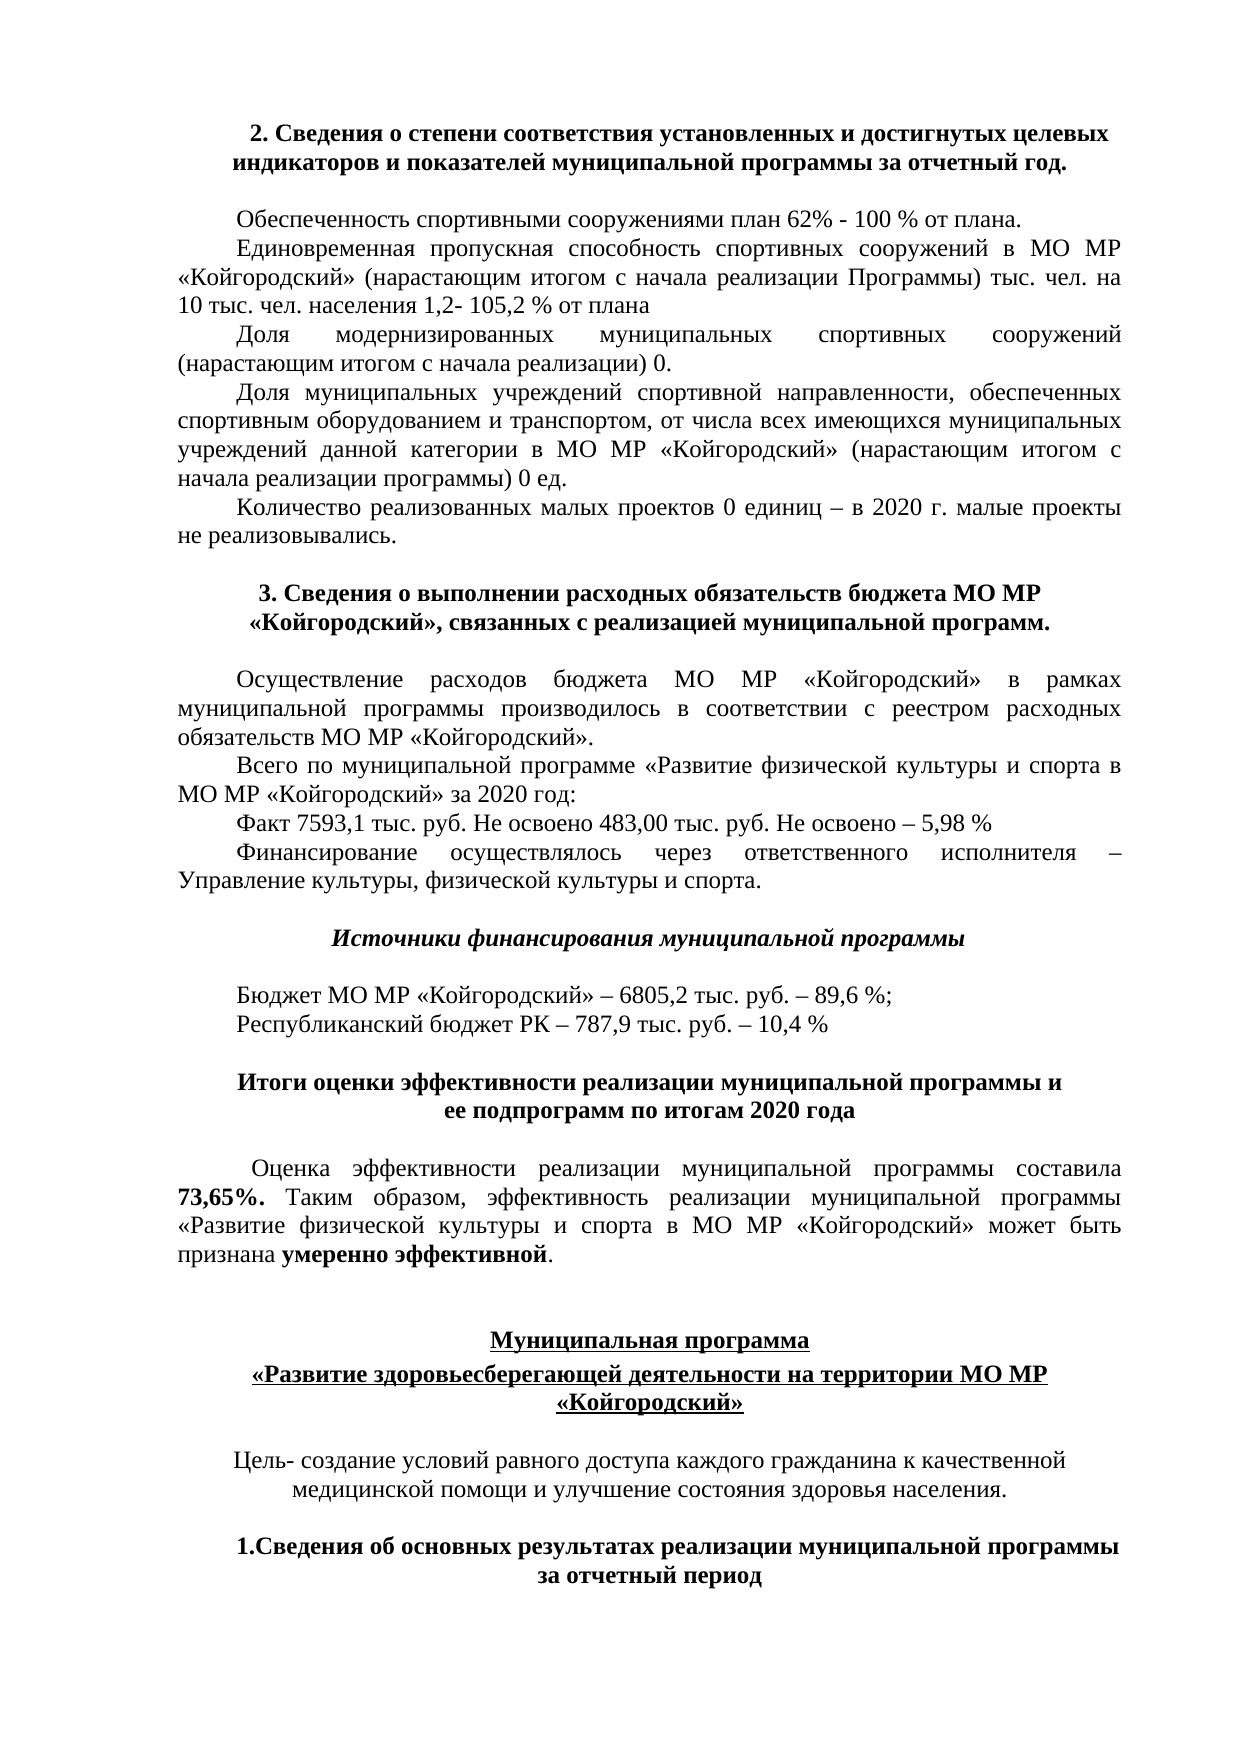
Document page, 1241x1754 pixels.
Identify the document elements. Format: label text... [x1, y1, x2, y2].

text Осуществление расходов бюджета МО МР «Койгородский» в рамках муниципальной программы производилось в соответствии с реестром расходных обязательств МО МР «Койгородский». [177, 664, 1122, 751]
text Финансирование осуществлялось через ответственного исполнителя – Управление культуры, физической культуры и спорта. [177, 837, 1122, 894]
text 1.Сведения об основных результатах реализации муниципальной программы за отчетный период [177, 1531, 1122, 1589]
text ее подпрограмм по итогам 2020 года [177, 1096, 1122, 1124]
text Оценка эффективности реализации муниципальной программы составила 73,65%. Таким образом, эффективность реализации муниципальной программы «Развитие физической культуры и спорта в МО МР «Койгородский» может быть признана умеренно эффективной. [177, 1153, 1122, 1268]
text Количество реализованных малых проектов 0 единиц – в 2020 г. малые проекты не реализовывались. [177, 492, 1122, 549]
text Факт 7593,1 тыс. руб. Не освоено 483,00 тыс. руб. Не освоено – 5,98 % [177, 808, 1122, 837]
text Всего по муниципальной программе «Развитие физической культуры и спорта в МО МР «Койгородский» за 2020 год: [177, 751, 1122, 808]
text Доля модернизированных муниципальных спортивных сооружений (нарастающим итогом с начала реализации) 0. [177, 319, 1122, 377]
text «Развитие здоровьесберегающей деятельности на территории МО МР «Койгородский» [177, 1359, 1122, 1416]
text Муниципальная программа [177, 1326, 1122, 1354]
text Источники финансирования муниципальной программы [177, 923, 1122, 952]
text Обеспеченность спортивными сооружениями план 62% - 100 % от плана. [177, 204, 1122, 233]
text Единовременная пропускная способность спортивных сооружений в МО МР «Койгородский» (нарастающим итогом с начала реализации Программы) тыс. чел. на 10 тыс. чел. населения 1,2- 105,2 % от плана [177, 233, 1122, 319]
text Бюджет МО МР «Койгородский» – 6805,2 тыс. руб. – 89,6 %; [177, 981, 1122, 1009]
text 2. Сведения о степени соответствия установленных и достигнутых целевых индикаторов и показателей муниципальной программы за отчетный год. [177, 118, 1122, 176]
text 3. Сведения о выполнении расходных обязательств бюджета МО МР «Койгородский», связанных с реализацией муниципальной программ. [177, 578, 1122, 636]
text Республиканский бюджет РК – 787,9 тыс. руб. – 10,4 % [177, 1009, 1122, 1038]
text Итоги оценки эффективности реализации муниципальной программы и [177, 1067, 1122, 1096]
text Доля муниципальных учреждений спортивной направленности, обеспеченных спортивным оборудованием и транспортом, от числа всех имеющихся муниципальных учреждений данной категории в МО МР «Койгородский» (нарастающим итогом с начала реализации программы) 0 ед. [177, 377, 1122, 492]
text Цель- создание условий равного доступа каждого гражданина к качественной медицинской помощи и улучшение состояния здоровья населения. [177, 1445, 1122, 1502]
